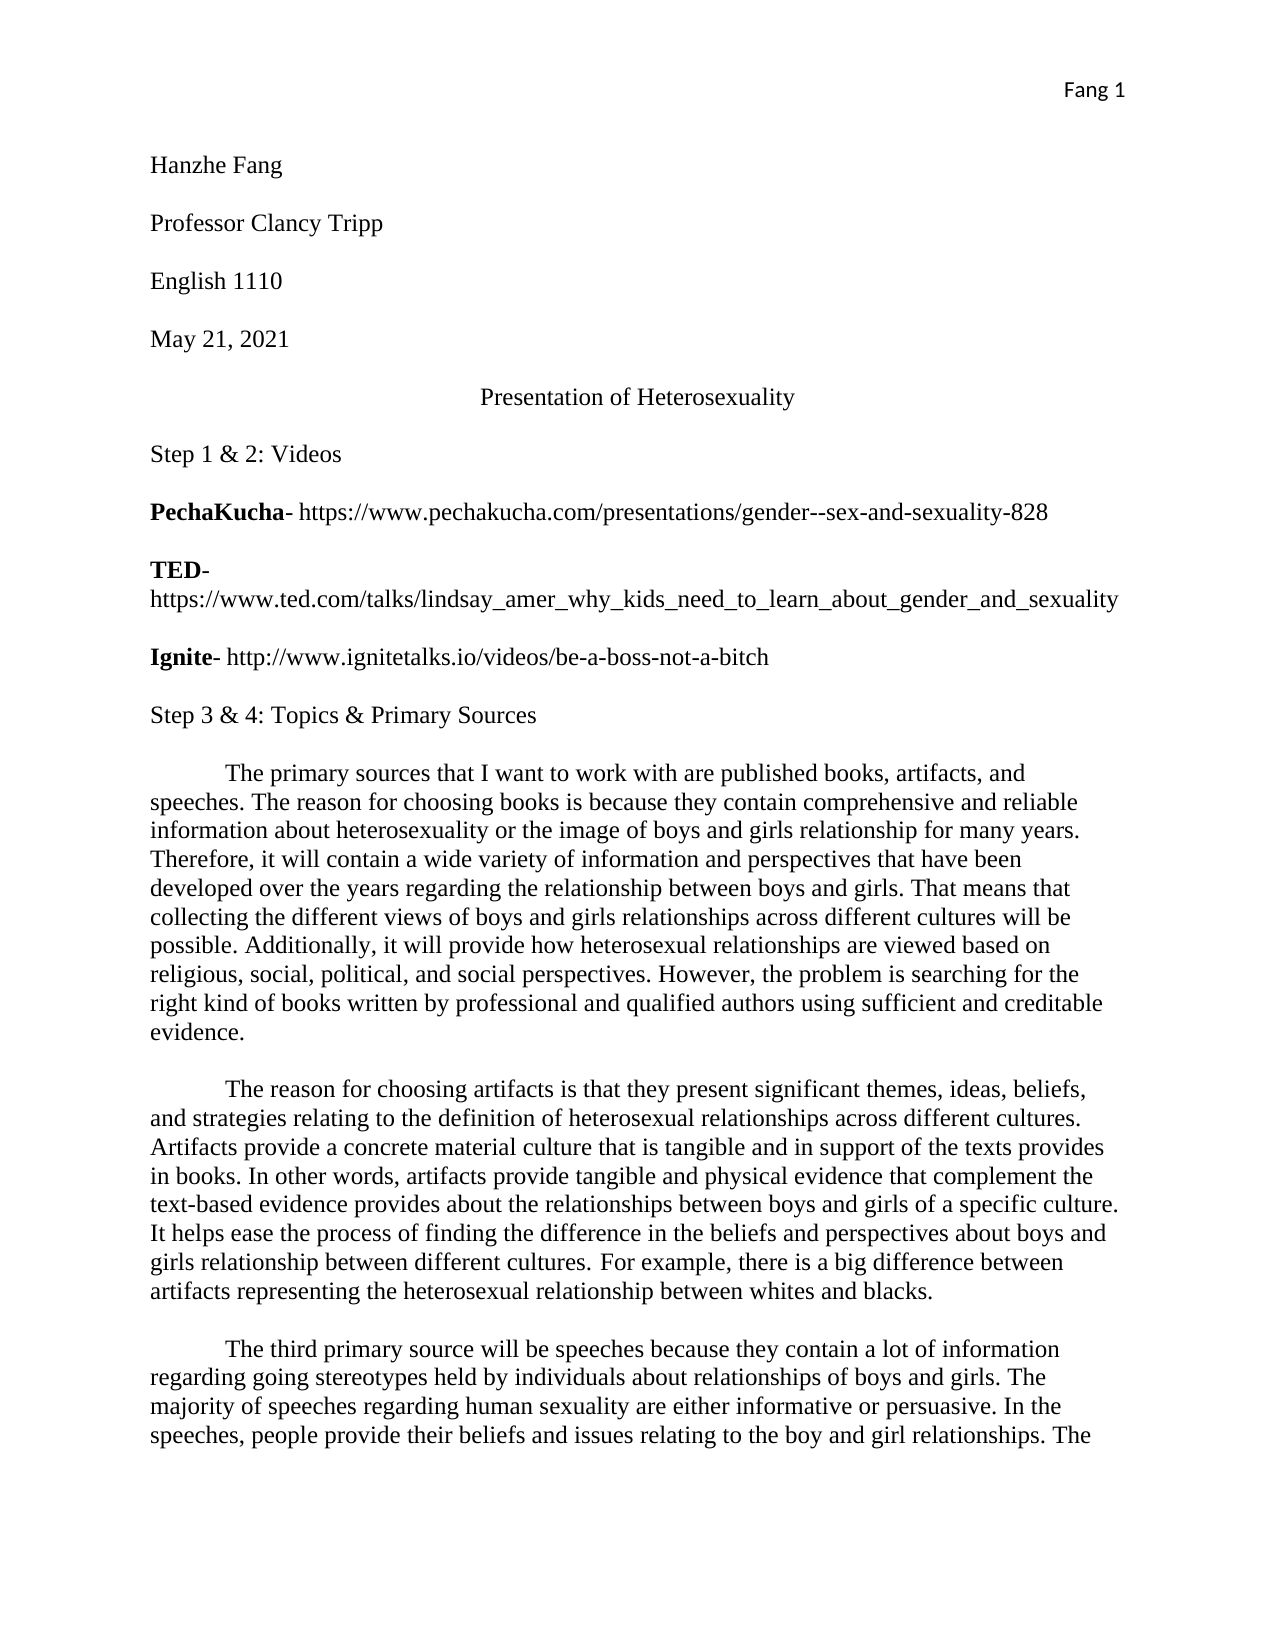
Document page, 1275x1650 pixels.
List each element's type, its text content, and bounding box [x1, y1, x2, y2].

text May 21, 2021 [150, 324, 1125, 352]
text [150, 1334, 1125, 1449]
text Step 1 & 2: Videos [150, 439, 1125, 468]
text TED- https://www.ted.com/talks/lindsay_amer_why_kids_need_to_learn_about_gender_and_sexuality [150, 555, 1125, 613]
text Step 3 & 4: Topics & Primary Sources [150, 700, 1125, 729]
text PechaKucha- https://www.pechakucha.com/presentations/gender--sex-and-sexuality-828 [150, 497, 1125, 526]
text The primary sources that I want to work with are published books, artifacts, and speeches. The reason for choosing books is because they contain comprehensive and reliable information about heterosexuality or the image of boys and girls relationship for many years. Therefore, it will contain a wide variety of information and perspectives that have been developed over the years regarding the relationship between boys and girls. That means that collecting the different views of boys and girls relationships across different cultures will be possible. Additionally, it will provide how heterosexual relationships are viewed based on religious, social, political, and social perspectives. However, the problem is searching for the right kind of books written by professional and qualified authors using sufficient and creditable evidence. [150, 758, 1125, 1045]
text Ignite- http://www.ignitetalks.io/videos/be-a-boss-not-a-bitch [150, 642, 1125, 671]
text English 1110 [150, 266, 1125, 294]
text Presentation of Heterosexuality [150, 382, 1125, 410]
text The reason for choosing artifacts is that they present significant themes, ideas, beliefs, and strategies relating to the definition of heterosexual relationships across different cultures. Artifacts provide a concrete material culture that is tangible and in support of the texts provides in books. In other words, artifacts provide tangible and physical evidence that complement the text-based evidence provides about the relationships between boys and girls of a specific culture. It helps ease the process of finding the difference in the beliefs and perspectives about boys and girls relationship between different cultures. For example, there is a big difference between artifacts representing the heterosexual relationship between whites and blacks. [150, 1074, 1125, 1304]
text Hanzhe Fang [150, 150, 1125, 179]
text Professor Clancy Tripp [150, 208, 1125, 237]
